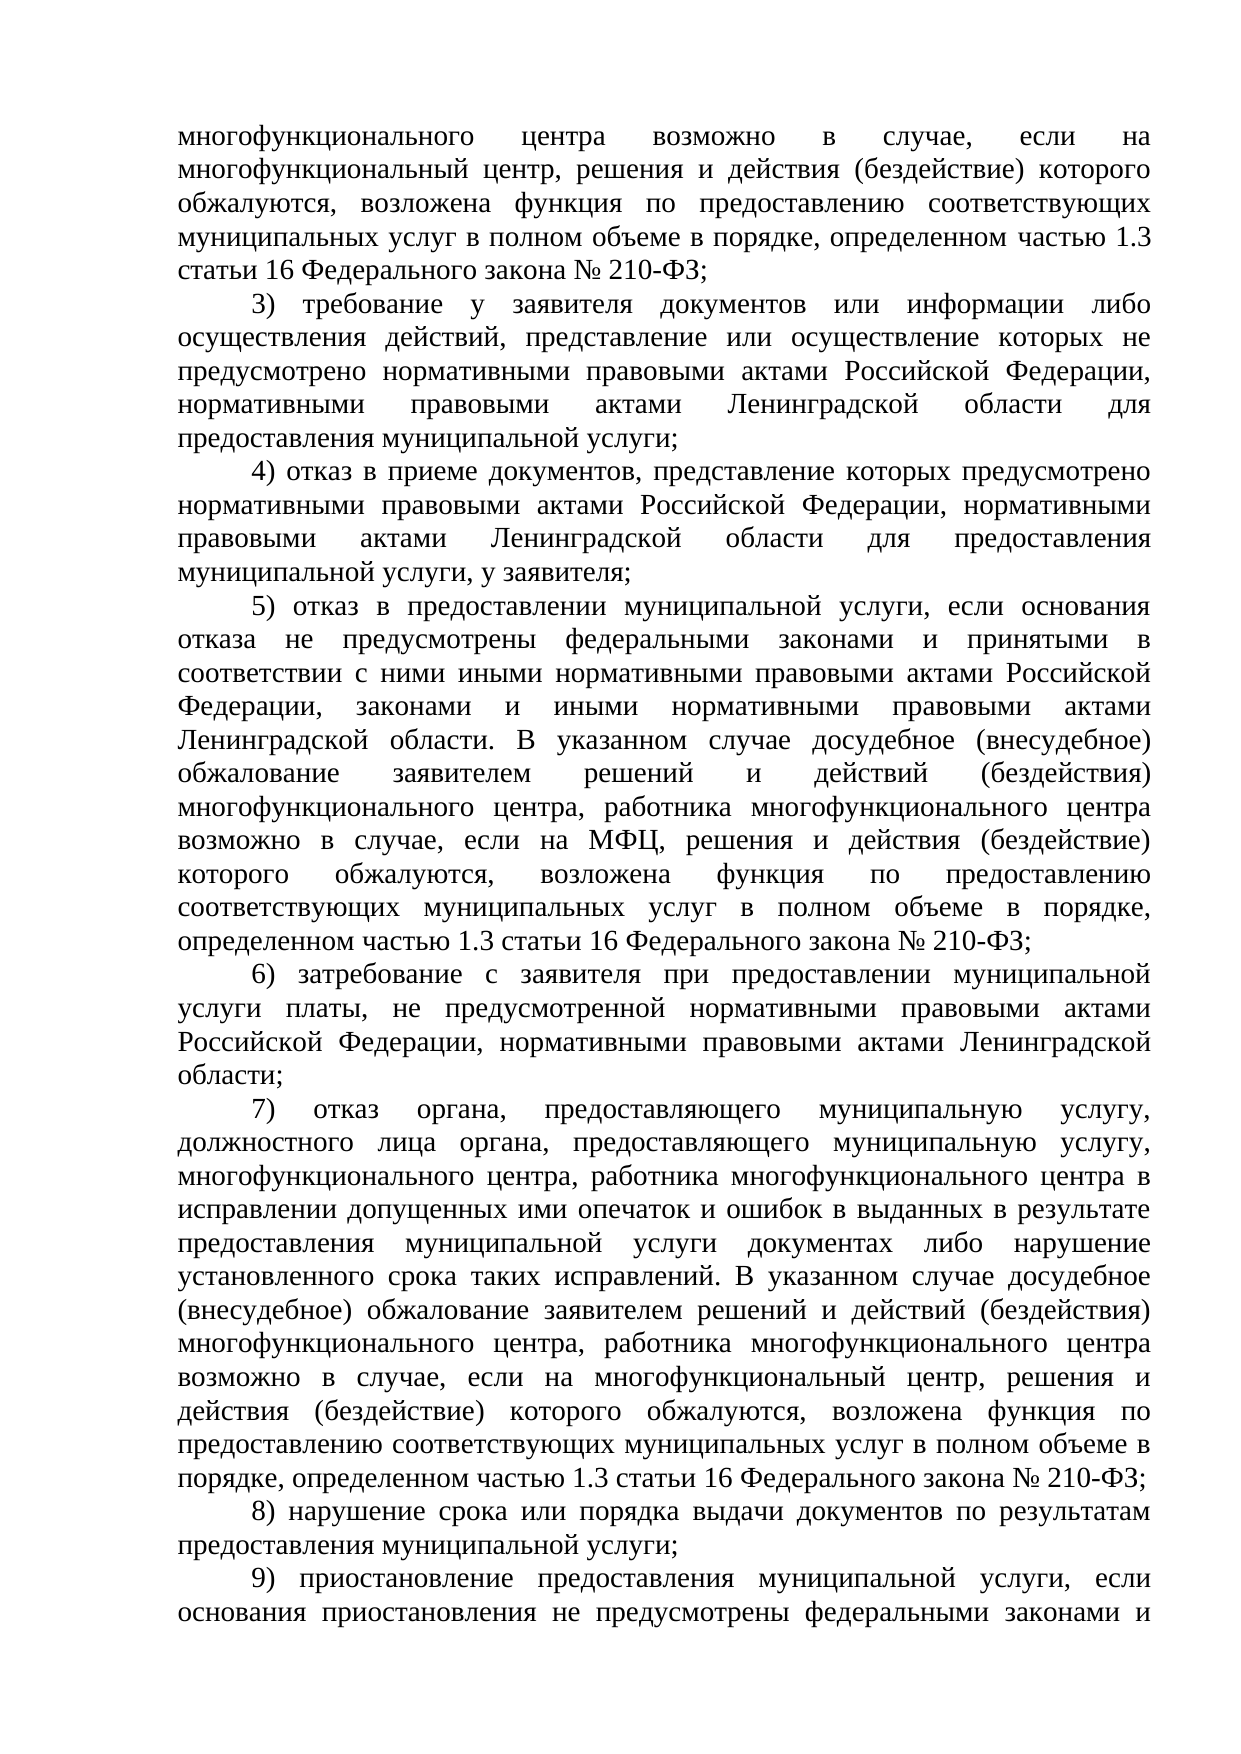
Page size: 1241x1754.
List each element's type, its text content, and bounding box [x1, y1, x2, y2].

text 5) отказ в предоставлении муниципальной услуги, если основания отказа не предусмотрены федеральными законами и принятыми в соответствии с ними иными нормативными правовыми актами Российской Федерации, законами и иными нормативными правовыми актами Ленинградской области. В указанном случае досудебное (внесудебное) обжалование заявителем решений и действий (бездействия) многофункционального центра, работника многофункционального центра возможно в случае, если на МФЦ, решения и действия (бездействие) которого обжалуются, возложена функция по предоставлению соответствующих муниципальных услуг в полном объеме в порядке, определенном частью 1.3 статьи 16 Федерального закона № 210-ФЗ; [177, 588, 1152, 957]
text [177, 118, 1152, 286]
text 6) затребование с заявителя при предоставлении муниципальной услуги платы, не предусмотренной нормативными правовыми актами Российской Федерации, нормативными правовыми актами Ленинградской области; [177, 957, 1152, 1091]
text 8) нарушение срока или порядка выдачи документов по результатам предоставления муниципальной услуги; [177, 1493, 1152, 1560]
text 4) отказ в приеме документов, представление которых предусмотрено нормативными правовыми актами Российской Федерации, нормативными правовыми актами Ленинградской области для предоставления муниципальной услуги, у заявителя; [177, 453, 1152, 588]
text 3) требование у заявителя документов или информации либо осуществления действий, представление или осуществление которых не предусмотрено нормативными правовыми актами Российской Федерации, нормативными правовыми актами Ленинградской области для предоставления муниципальной услуги; [177, 286, 1152, 453]
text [177, 1560, 1152, 1627]
text 7) отказ органа, предоставляющего муниципальную услугу, должностного лица органа, предоставляющего муниципальную услугу, многофункционального центра, работника многофункционального центра в исправлении допущенных ими опечаток и ошибок в выданных в результате предоставления муниципальной услуги документах либо нарушение установленного срока таких исправлений. В указанном случае досудебное (внесудебное) обжалование заявителем решений и действий (бездействия) многофункционального центра, работника многофункционального центра возможно в случае, если на многофункциональный центр, решения и действия (бездействие) которого обжалуются, возложена функция по предоставлению соответствующих муниципальных услуг в полном объеме в порядке, определенном частью 1.3 статьи 16 Федерального закона № 210-ФЗ; [177, 1091, 1152, 1493]
